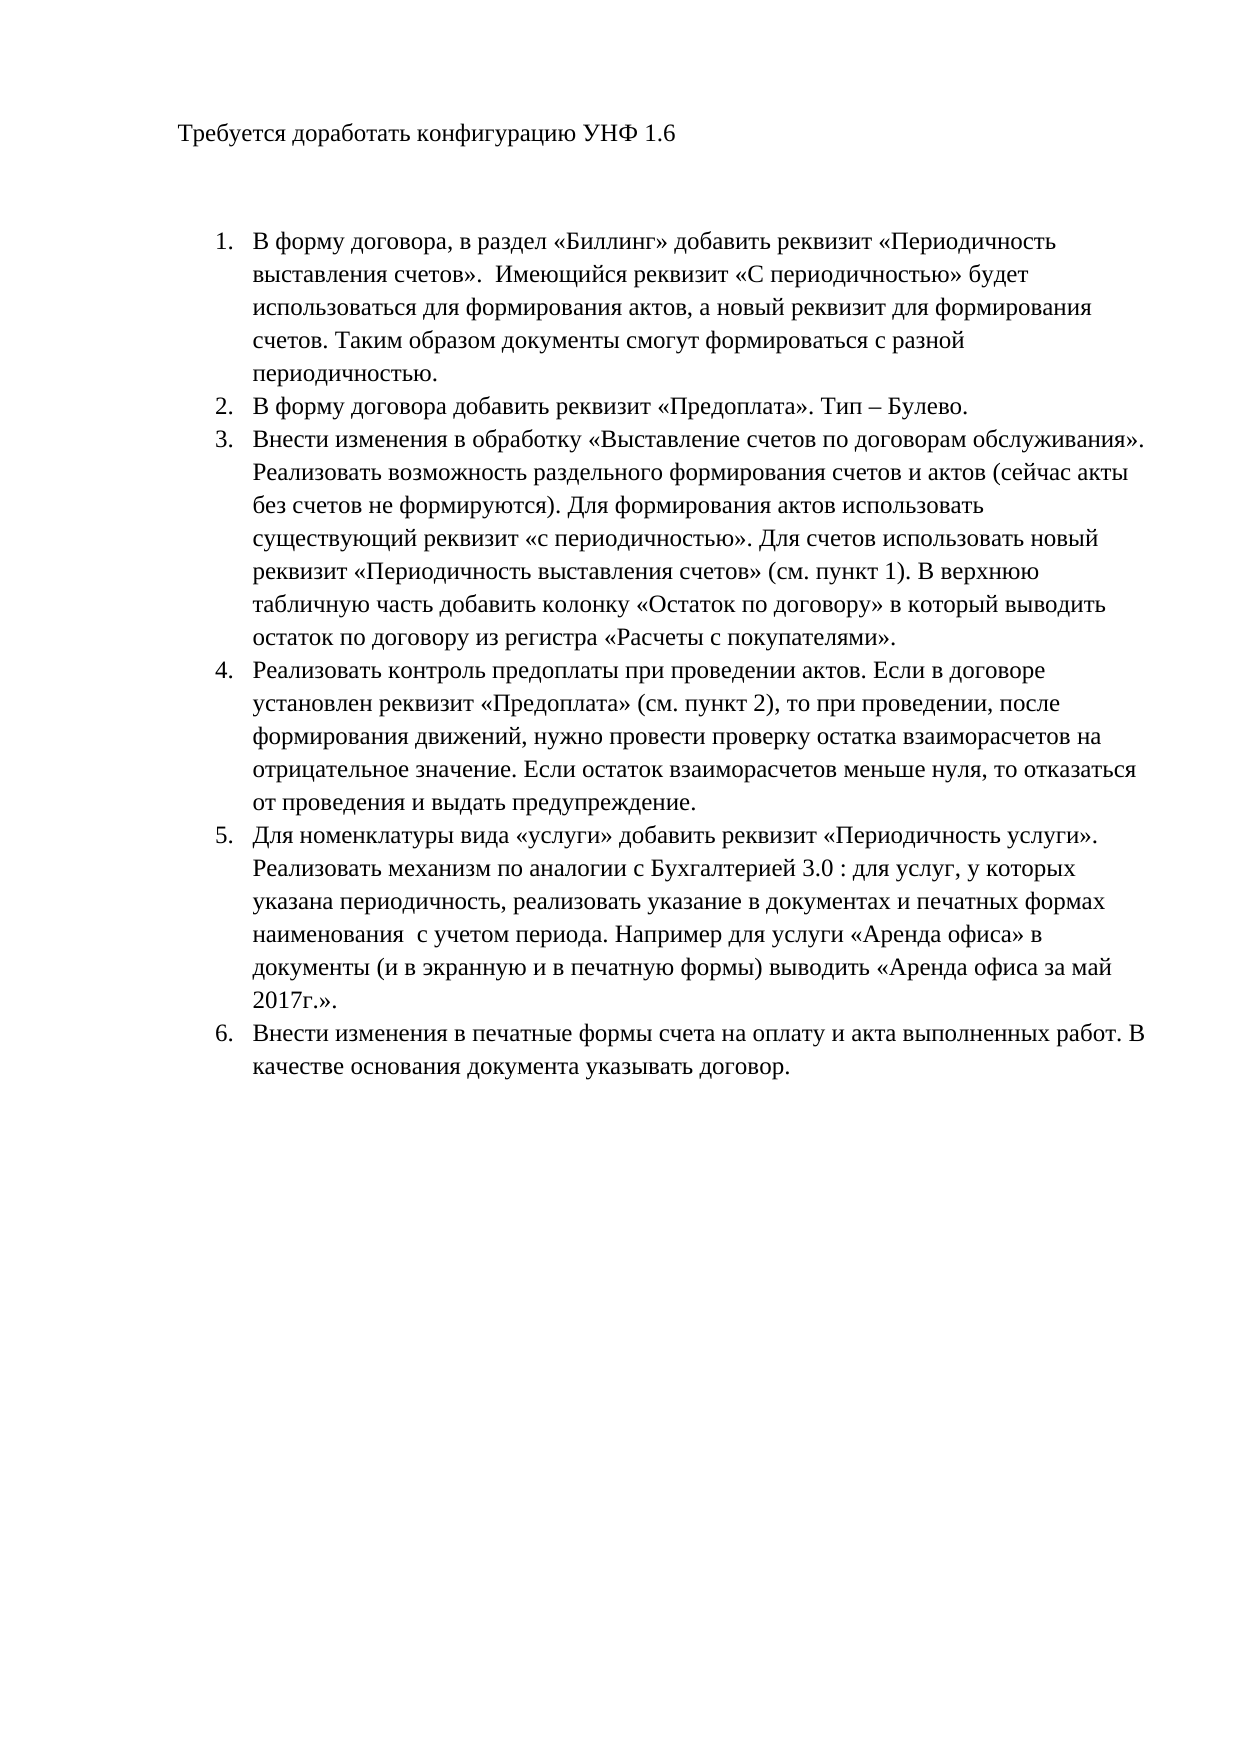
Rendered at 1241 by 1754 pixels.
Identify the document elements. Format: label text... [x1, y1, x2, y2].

list Внести изменения в обработку «Выставление счетов по договорам обслуживания». Реализовать возможность раздельного формирования счетов и актов (сейчас акты без счетов не формируются). Для формирования актов использовать существующий реквизит «с периодичностью». Для счетов использовать новый реквизит «Периодичность выставления счетов» (см. пункт 1). В верхнюю табличную часть добавить колонку «Остаток по договору» в который выводить остаток по договору из регистра «Расчеты с покупателями». [215, 424, 1152, 651]
list Реализовать контроль предоплаты при проведении актов. Если в договоре установлен реквизит «Предоплата» (см. пункт 2), то при проведении, после формирования движений, нужно провести проверку остатка взаиморасчетов на отрицательное значение. Если остаток взаиморасчетов меньше нуля, то отказаться от проведения и выдать предупреждение. [215, 655, 1152, 816]
list В форму договора, в раздел «Биллинг» добавить реквизит «Периодичность выставления счетов». Имеющийся реквизит «С периодичностью» будет использоваться для формирования актов, а новый реквизит для формирования счетов. Таким образом документы смогут формироваться с разной периодичностью. [215, 226, 1152, 387]
list В форму договора добавить реквизит «Предоплата». Тип – Булево. [215, 391, 1152, 420]
text Требуется доработать конфигурацию УНФ 1.6 [177, 118, 1152, 147]
list Для номенклатуры вида «услуги» добавить реквизит «Периодичность услуги». Реализовать механизм по аналогии с Бухгалтерией 3.0 : для услуг, у которых указана периодичность, реализовать указание в документах и печатных формах наименования с учетом периода. Например для услуги «Аренда офиса» в документы (и в экранную и в печатную формы) выводить «Аренда офиса за май 2017г.». [215, 820, 1152, 1014]
list Внести изменения в печатные формы счета на оплату и акта выполненных работ. В качестве основания документа указывать договор. [215, 1018, 1152, 1080]
